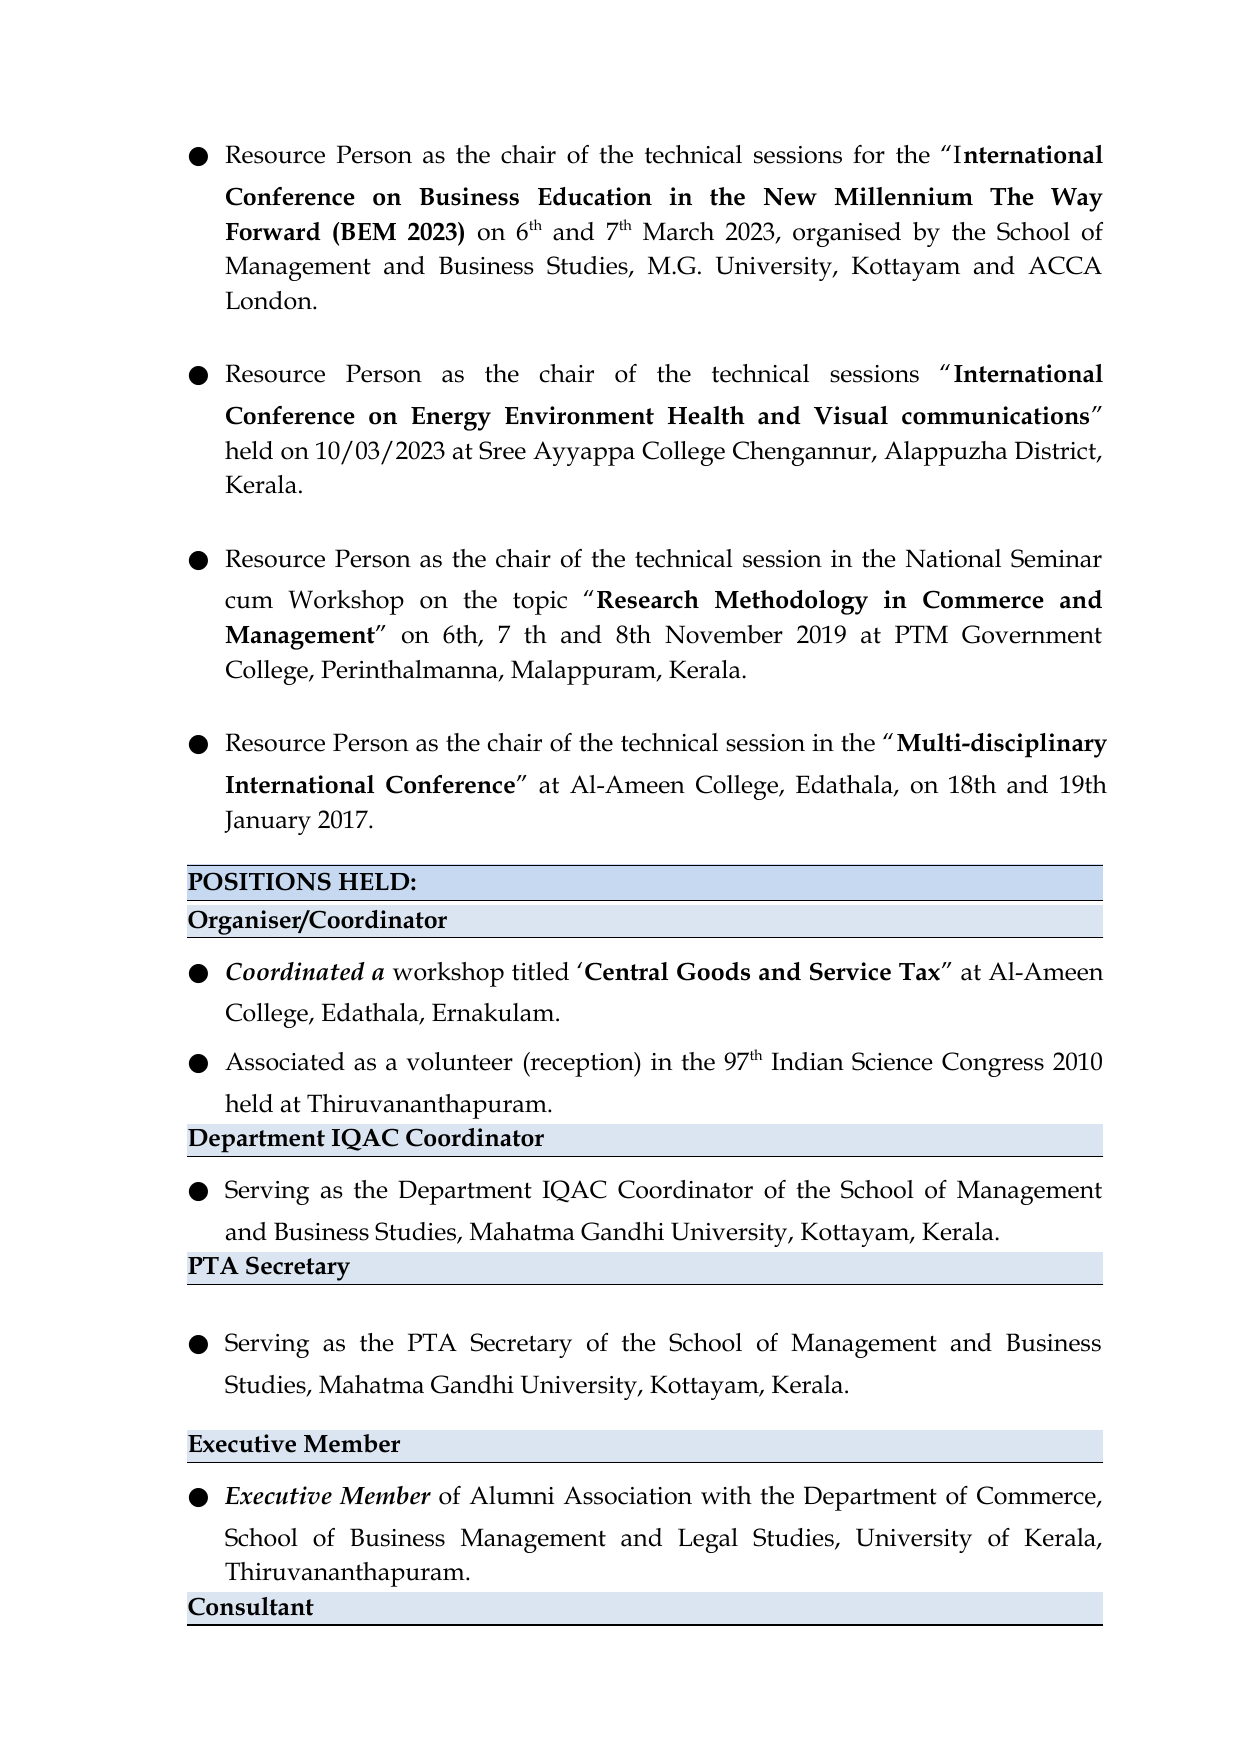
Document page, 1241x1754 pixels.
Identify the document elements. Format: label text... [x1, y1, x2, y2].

list Resource Person as the chair of the technical sessions for the “International Conference on Business Education in the New Millennium The Way Forward (BEM 2023) on 6th and 7th March 2023, organised by the School of Management and Business Studies, M.G. University, Kottayam and ACCA London. [187, 127, 1103, 316]
list Resource Person as the chair of the technical session in the National Seminar cum Workshop on the topic “Research Methodology in Commerce and Management” on 6th, 7 th and 8th November 2019 at PTM Government College, Perinthalmanna, Malappuram, Kerala. [187, 530, 1103, 685]
text Consultant [187, 1592, 1103, 1624]
list Resource Person as the chair of the technical session in the “Multi-disciplinary International Conference” at Al-Ameen College, Edathala, on 18th and 19th January 2017. [187, 714, 1107, 835]
text POSITIONS HELD: [187, 866, 1103, 900]
text Executive Member [187, 1430, 1103, 1462]
text PTA Secretary [187, 1252, 1103, 1284]
list Executive Member of Alumni Association with the Department of Commerce, School of Business Management and Legal Studies, University of Kerala, Thiruvananthapuram. [187, 1467, 1103, 1588]
list Serving as the PTA Secretary of the School of Management and Business Studies, Mahatma Gandhi University, Kottayam, Kerala. [187, 1314, 1103, 1400]
list Serving as the Department IQAC Coordinator of the School of Management and Business Studies, Mahatma Gandhi University, Kottayam, Kerala. [187, 1161, 1103, 1247]
list Resource Person as the chair of the technical sessions “International Conference on Energy Environment Health and Visual communications” held on 10/03/2023 at Sree Ayyappa College Chengannur, Alappuzha District, Kerala. [187, 346, 1103, 501]
text Department IQAC Coordinator [187, 1124, 1103, 1156]
text Organiser/Coordinator [187, 905, 1103, 937]
list Coordinated a workshop titled ‘Central Goods and Service Tax” at Al-Ameen College, Edathala, Ernakulam. [187, 943, 1103, 1029]
list Associated as a volunteer (reception) in the 97th Indian Science Congress 2010 held at Thiruvananthapuram. [187, 1033, 1103, 1119]
